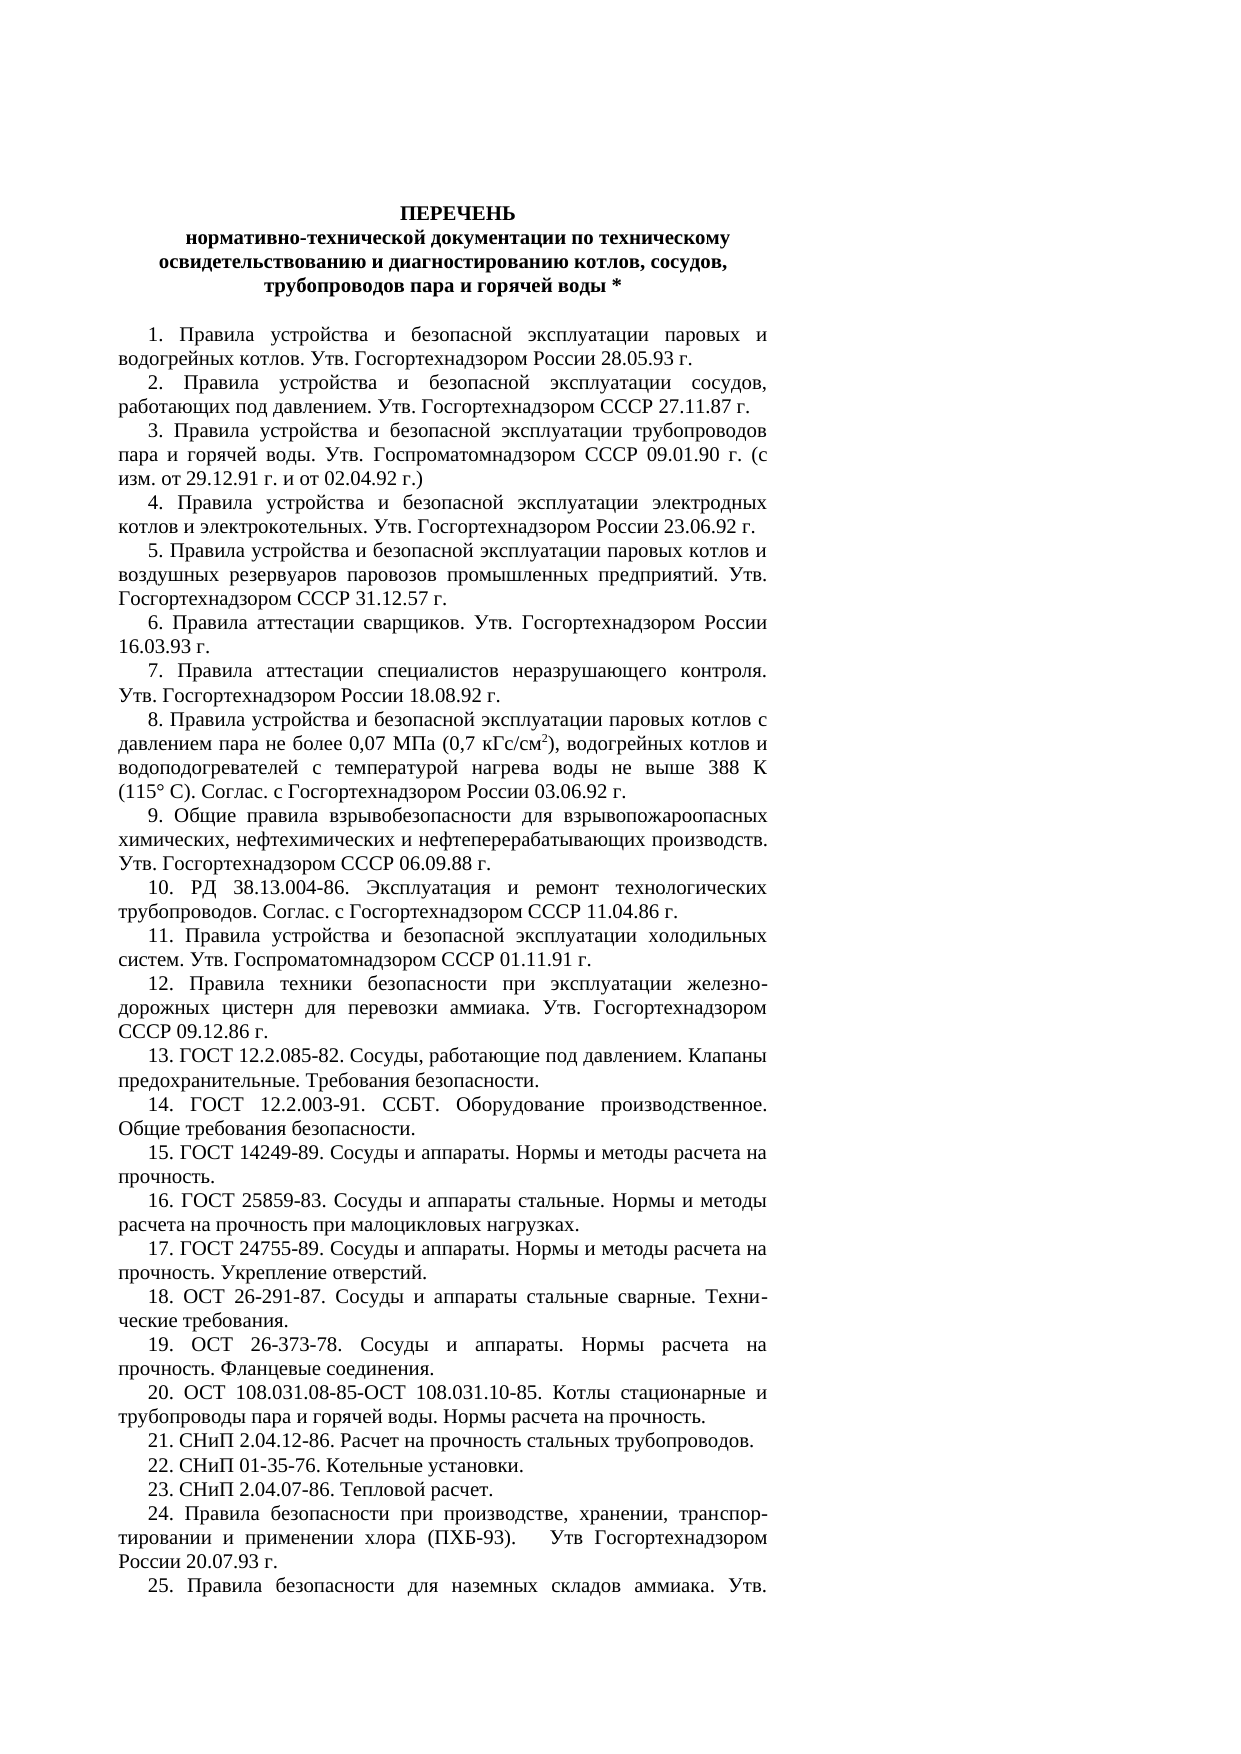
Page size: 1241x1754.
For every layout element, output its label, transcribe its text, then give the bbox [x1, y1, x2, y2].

text 15. ГОСТ 14249-89. Сосуды и аппараты. Нормы и методы расчета на прочность. [118, 1140, 768, 1188]
text 17. ГОСТ 24755-89. Сосуды и аппараты. Нормы и методы расчета на прочность. Укрепление отверстий. [118, 1236, 768, 1284]
text 14. ГОСТ 12.2.003-91. ССБТ. Оборудование производственное. Общие требования безопасности. [118, 1092, 768, 1140]
text 21. СНиП 2.04.12-86. Расчет на прочность стальных трубопроводов. [118, 1428, 768, 1452]
text 13. ГОСТ 12.2.085-82. Сосуды, работающие под давлением. Клапаны предохранительные. Требования безопасности. [118, 1043, 768, 1092]
text 10. РД 38.13.004-86. Эксплуатация и ремонт технологических трубопроводов. Соглас. с Госгортехнадзором СССР 11.04.86 г. [118, 875, 768, 923]
text 20. ОСТ 108.031.08-85-ОСТ 108.031.10-85. Котлы стационарные и трубопроводы пара и горячей воды. Нормы расчета на прочность. [118, 1380, 768, 1428]
text 5. Правила устройства и безопасной эксплуатации паровых котлов и воздушных резервуаров паровозов промышленных предприятий. Утв. Госгортехнадзором СССР 31.12.57 г. [118, 538, 768, 610]
text 23. СНиП 2.04.07-86. Тепловой расчет. [118, 1477, 768, 1501]
text 24. Правила безопасности при производстве, хранении, транспортировании и применении хлора (ПХБ-93). Утв Госгортехнадзором России 20.07.93 г. [118, 1501, 768, 1573]
text 3. Правила устройства и безопасной эксплуатации трубопроводов пара и горячей воды. Утв. Госпроматомнадзором СССР 09.01.90 г. (с изм. от 29.12.91 г. и от 02.04.92 г.) [118, 418, 768, 490]
text 19. ОСТ 26-373-78. Сосуды и аппараты. Нормы расчета на прочность. Фланцевые соединения. [118, 1332, 768, 1380]
text 16. ГОСТ 25859-83. Сосуды и аппараты стальные. Нормы и методы расчета на прочность при малоцикловых нагрузках. [118, 1188, 768, 1236]
text ПЕРЕЧЕНЬ [118, 201, 768, 225]
text 22. СНиП 01-35-76. Котельные установки. [118, 1452, 768, 1477]
text 2. Правила устройства и безопасной эксплуатации сосудов, работающих под давлением. Утв. Госгортехнадзором СССР 27.11.87 г. [118, 370, 768, 418]
text 11. Правила устройства и безопасной эксплуатации холодильных систем. Утв. Госпроматомнадзором СССР 01.11.91 г. [118, 923, 768, 971]
text нормативно-технической документации по техническому освидетельствованию и диагностированию котлов, сосудов, трубопроводов пара и горячей воды * [118, 225, 768, 297]
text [118, 1573, 768, 1597]
text 12. Правила техники безопасности при эксплуатации железнодорожных цистерн для перевозки аммиака. Утв. Госгортехнадзором СССР 09.12.86 г. [118, 971, 768, 1043]
text 7. Правила аттестации специалистов неразрушающего контроля. Утв. Госгортехнадзором России 18.08.92 г. [118, 658, 768, 707]
text 6. Правила аттестации сварщиков. Утв. Госгортехнадзором России 16.03.93 г. [118, 610, 768, 658]
text 4. Правила устройства и безопасной эксплуатации электродных котлов и электрокотельных. Утв. Госгортехнадзором России 23.06.92 г. [118, 490, 768, 538]
text 9. Общие правила взрывобезопасности для взрывопожароопасных химических, нефтехимических и нефтеперерабатывающих производств. Утв. Госгортехнадзором СССР 06.09.88 г. [118, 803, 768, 875]
text 8. Правила устройства и безопасной эксплуатации паровых котлов с давлением пара не более 0,07 МПа (0,7 кГс/см2), водогрейных котлов и водоподогревателей с температурой нагрева воды не выше 388 К (115° С). Соглас. с Госгортехнадзором России 03.06.92 г. [118, 707, 768, 803]
text 18. ОСТ 26-291-87. Сосуды и аппараты стальные сварные. Технические требования. [118, 1284, 768, 1332]
text 1. Правила устройства и безопасной эксплуатации паровых и водогрейных котлов. Утв. Госгортехнадзором России 28.05.93 г. [118, 322, 768, 370]
